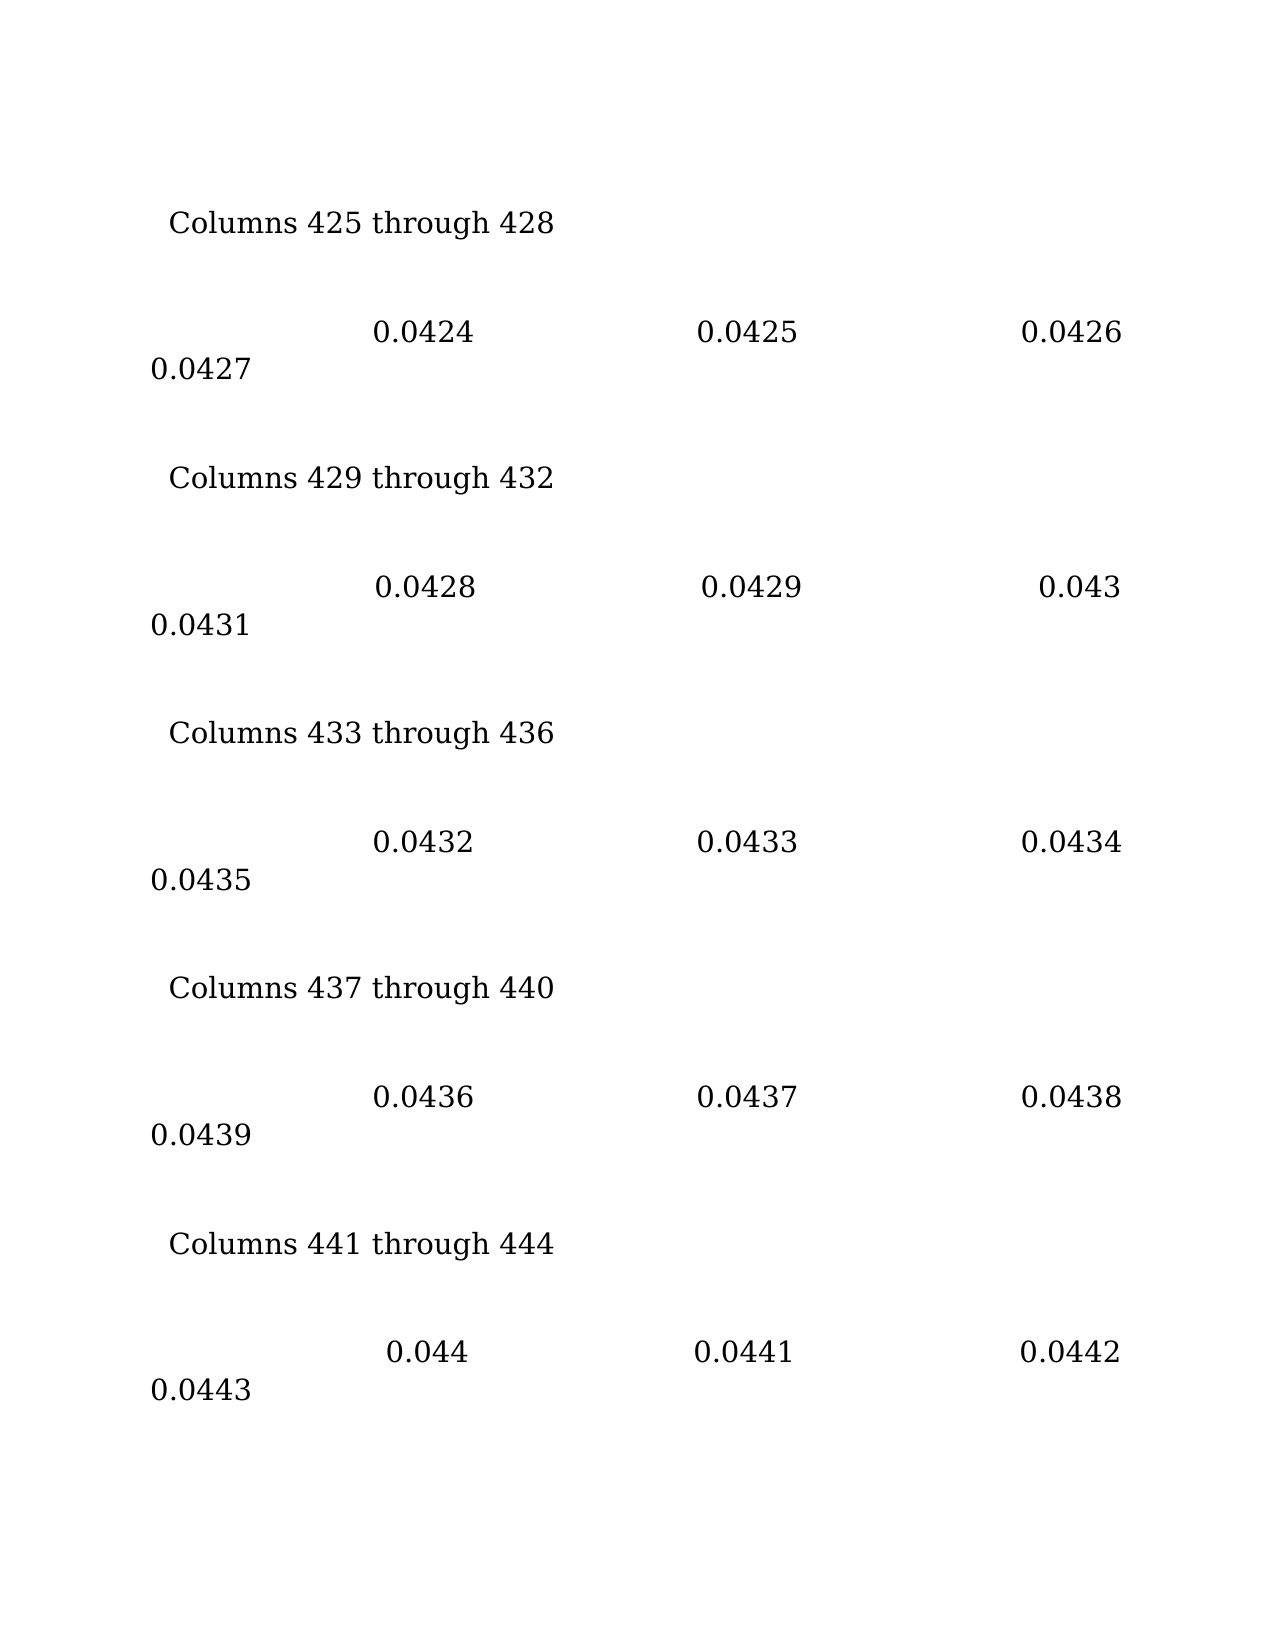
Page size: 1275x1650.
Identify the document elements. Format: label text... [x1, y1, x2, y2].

text 0.0436 0.0437 0.0438 0.0439 [150, 1079, 1125, 1151]
text Columns 441 through 444 [150, 1225, 1125, 1260]
text Columns 425 through 428 [150, 204, 1125, 239]
text Columns 437 through 440 [150, 970, 1125, 1005]
text 0.0428 0.0429 0.043 0.0431 [150, 568, 1125, 641]
text 0.044 0.0441 0.0442 0.0443 [150, 1334, 1125, 1407]
text Columns 433 through 436 [150, 715, 1125, 750]
text 0.0424 0.0425 0.0426 0.0427 [150, 313, 1125, 386]
text 0.0432 0.0433 0.0434 0.0435 [150, 823, 1125, 896]
text Columns 429 through 432 [150, 459, 1125, 494]
